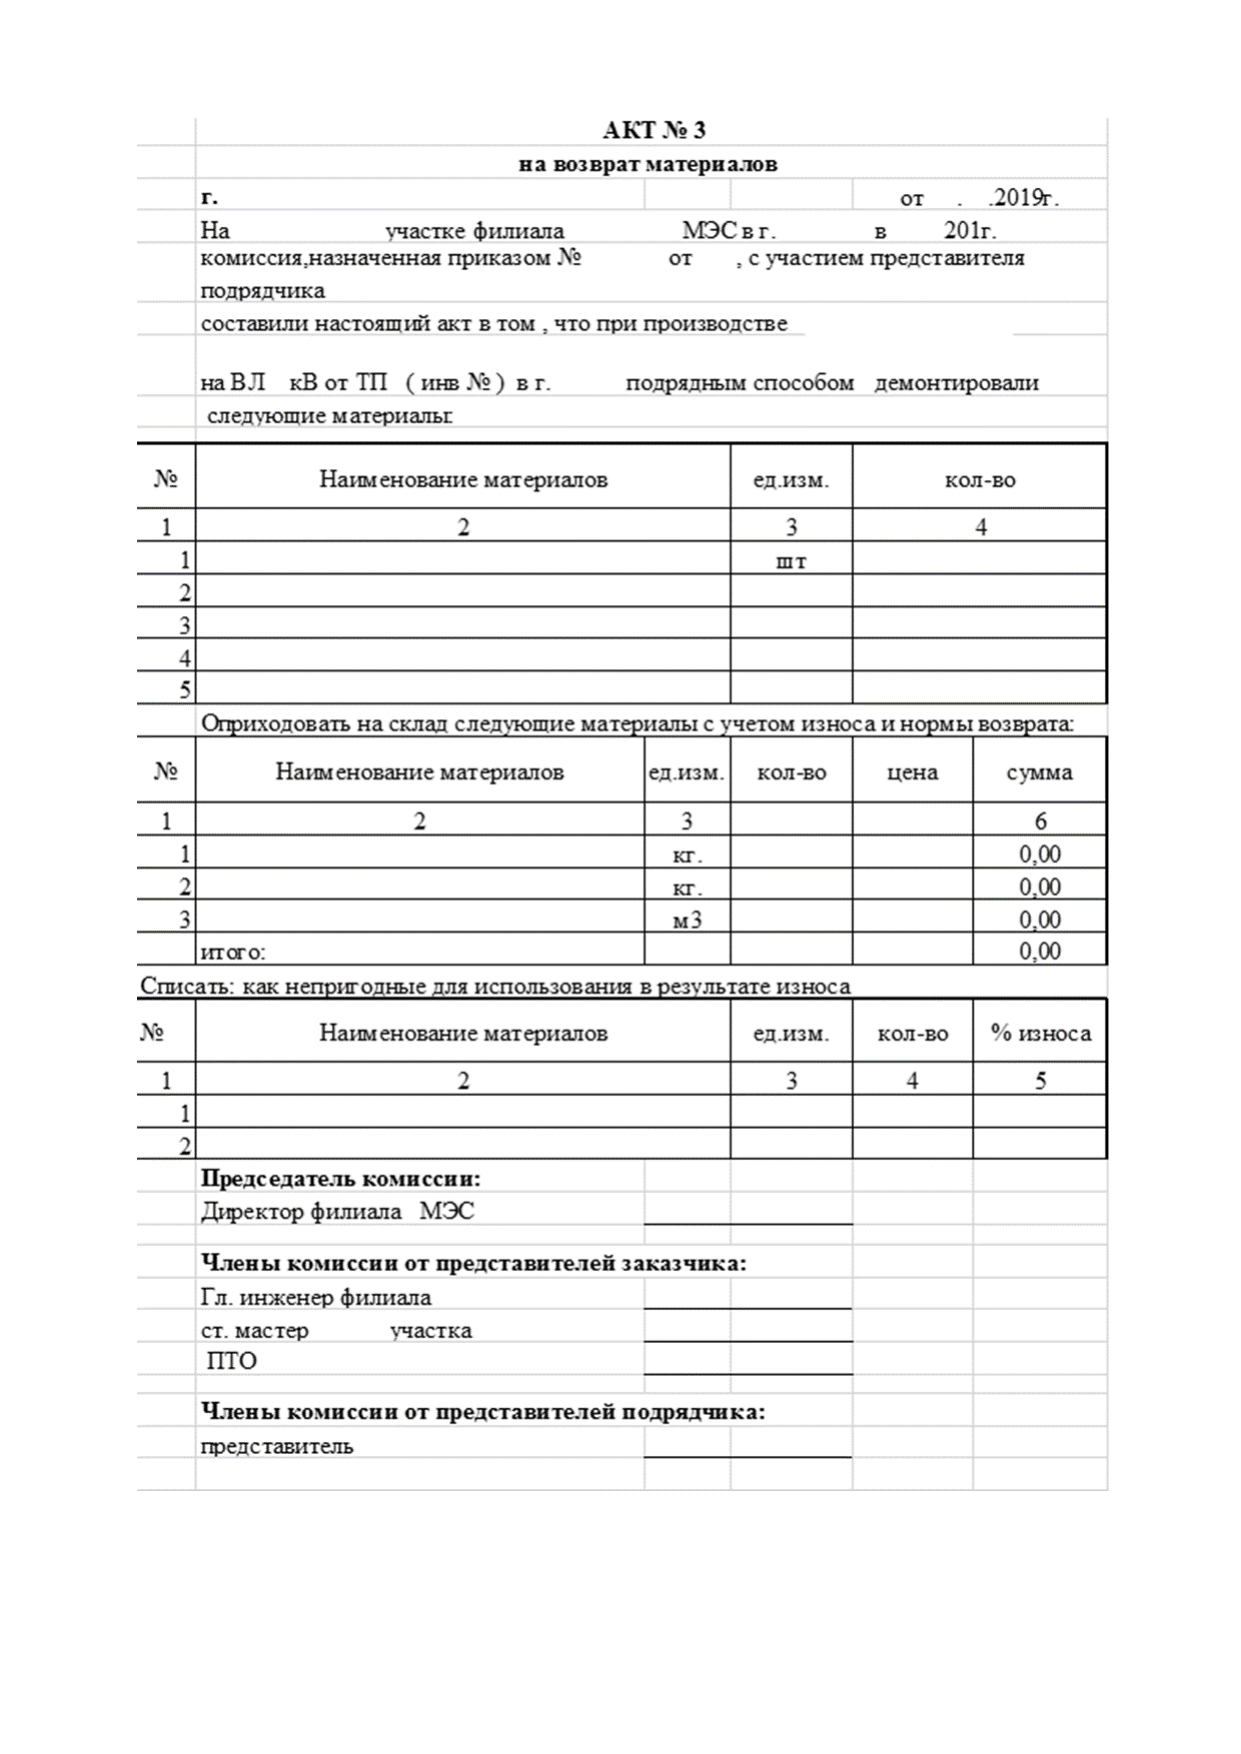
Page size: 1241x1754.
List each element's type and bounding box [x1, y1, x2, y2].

picture [137, 118, 1110, 1491]
table_header [126, 118, 1152, 1634]
